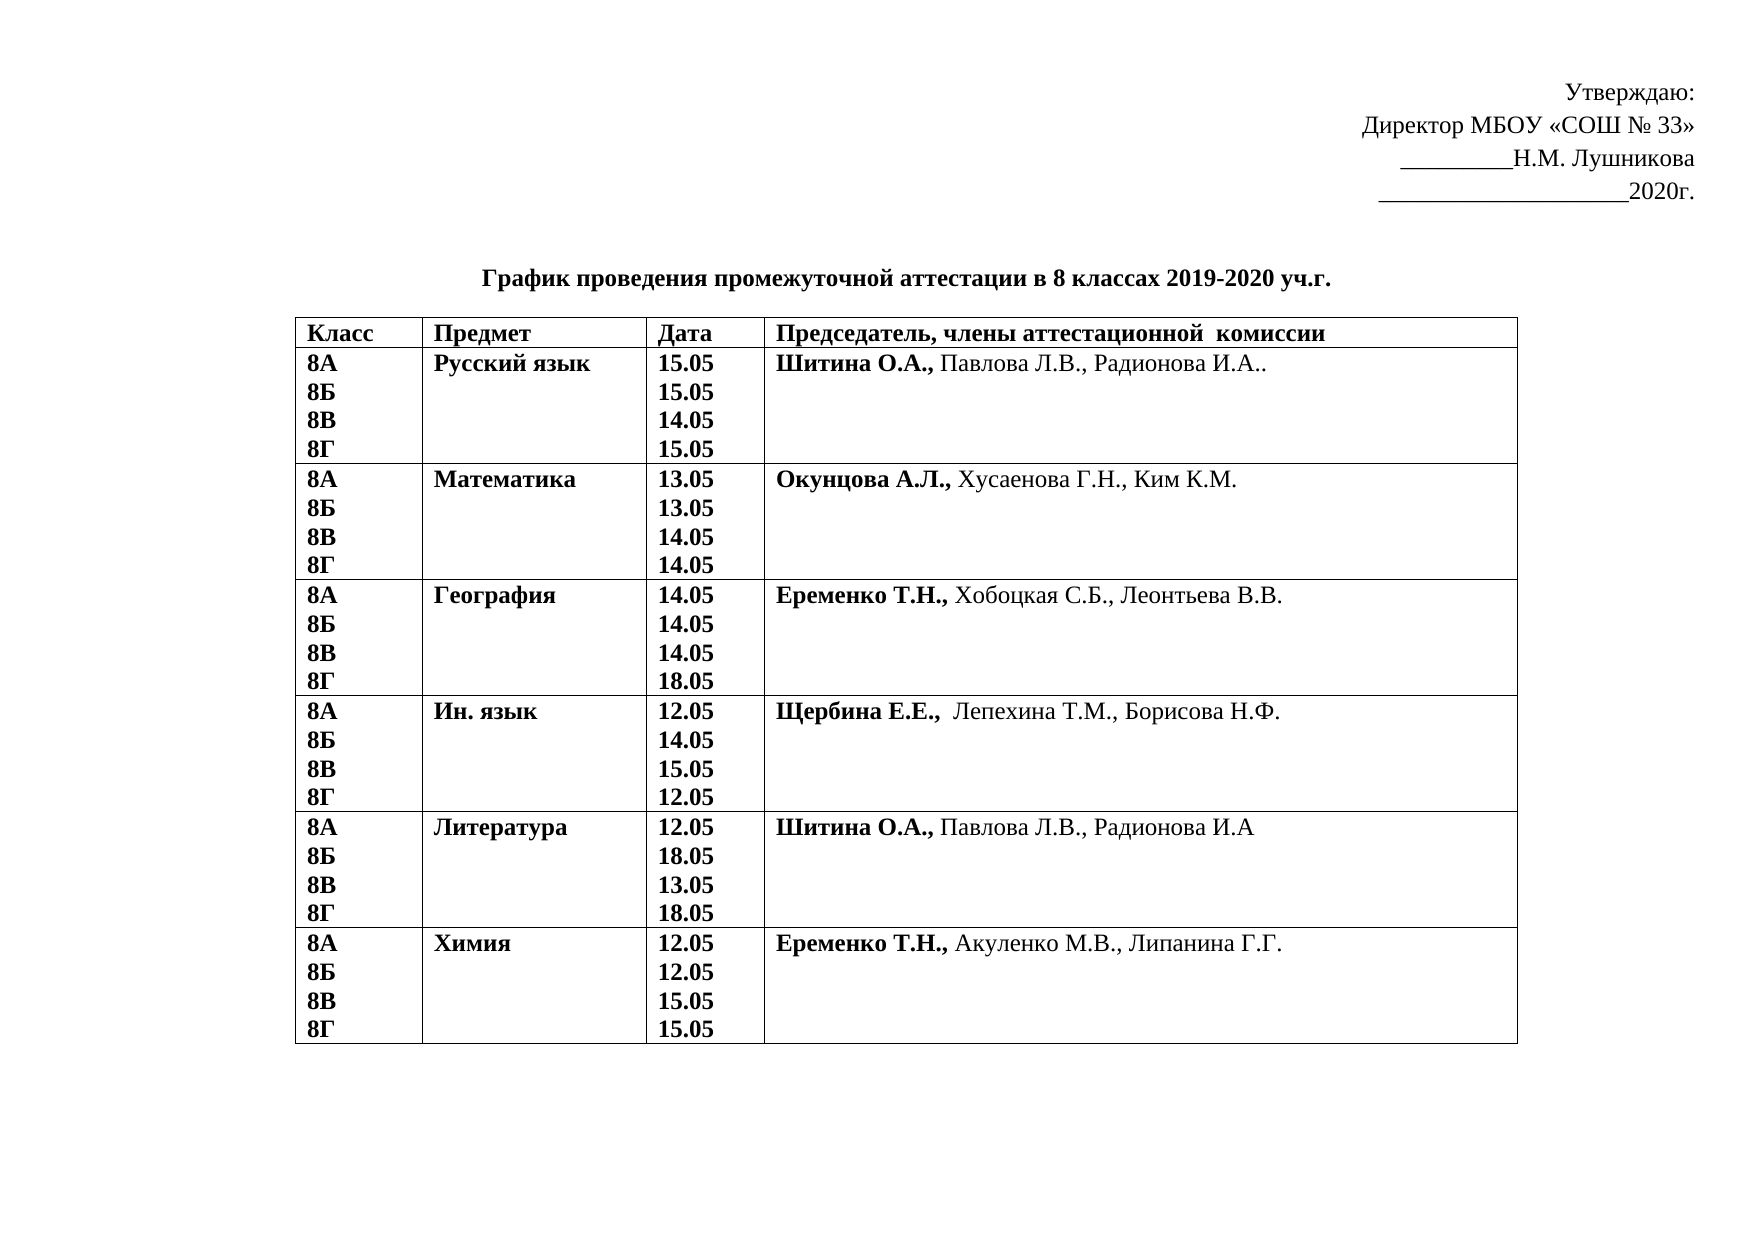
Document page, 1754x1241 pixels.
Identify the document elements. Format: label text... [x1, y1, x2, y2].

table_cell 8А 8Б 8В 8Г [296, 348, 422, 463]
table_cell Ин. язык [423, 696, 646, 811]
table_cell 8А 8Б 8В 8Г [296, 696, 422, 811]
table_cell География [423, 580, 646, 695]
table_cell Шитина О.А., Павлова Л.В., Радионова И.А [765, 812, 1517, 927]
table_cell Литература [423, 812, 646, 927]
table_cell Окунцова А.Л., Хусаенова Г.Н., Ким К.М. [765, 464, 1517, 579]
text График проведения промежуточной аттестации в 8 классах 2019-2020 уч.г. [118, 263, 1695, 292]
text Утверждаю: [118, 77, 1695, 106]
table_cell Щербина Е.Е., Лепехина Т.М., Борисова Н.Ф. [765, 696, 1517, 811]
table_cell Химия [423, 928, 646, 1043]
table_cell Математика [423, 464, 646, 579]
table_cell Еременко Т.Н., Акуленко М.В., Липанина Г.Г. [765, 928, 1517, 1043]
table_cell 8А 8Б 8В 8Г [296, 464, 422, 579]
table_cell Еременко Т.Н., Хобоцкая С.Б., Леонтьева В.В. [765, 580, 1517, 695]
table_cell 12.05 14.05 15.05 12.05 [647, 696, 764, 811]
table_cell 8А 8Б 8В 8Г [296, 928, 422, 1043]
table_cell 15.05 15.05 14.05 15.05 [647, 348, 764, 463]
text _________Н.М. Лушникова [118, 143, 1695, 172]
table_cell 12.05 12.05 15.05 15.05 [647, 928, 764, 1043]
table_cell 14.05 14.05 14.05 18.05 [647, 580, 764, 695]
table_cell Шитина О.А., Павлова Л.В., Радионова И.А.. [765, 348, 1517, 463]
text Директор МБОУ «СОШ № 33» [118, 110, 1695, 139]
text ____________________2020г. [118, 176, 1695, 205]
table_cell 13.05 13.05 14.05 14.05 [647, 464, 764, 579]
table_cell Русский язык [423, 348, 646, 463]
table_header Класс [296, 318, 422, 347]
table_header Председатель, члены аттестационной комиссии [765, 318, 1517, 347]
table_header Дата [647, 318, 764, 347]
table_cell 8А 8Б 8В 8Г [296, 580, 422, 695]
table_cell 12.05 18.05 13.05 18.05 [647, 812, 764, 927]
table_header Предмет [423, 318, 646, 347]
table_cell 8А 8Б 8В 8Г [296, 812, 422, 927]
